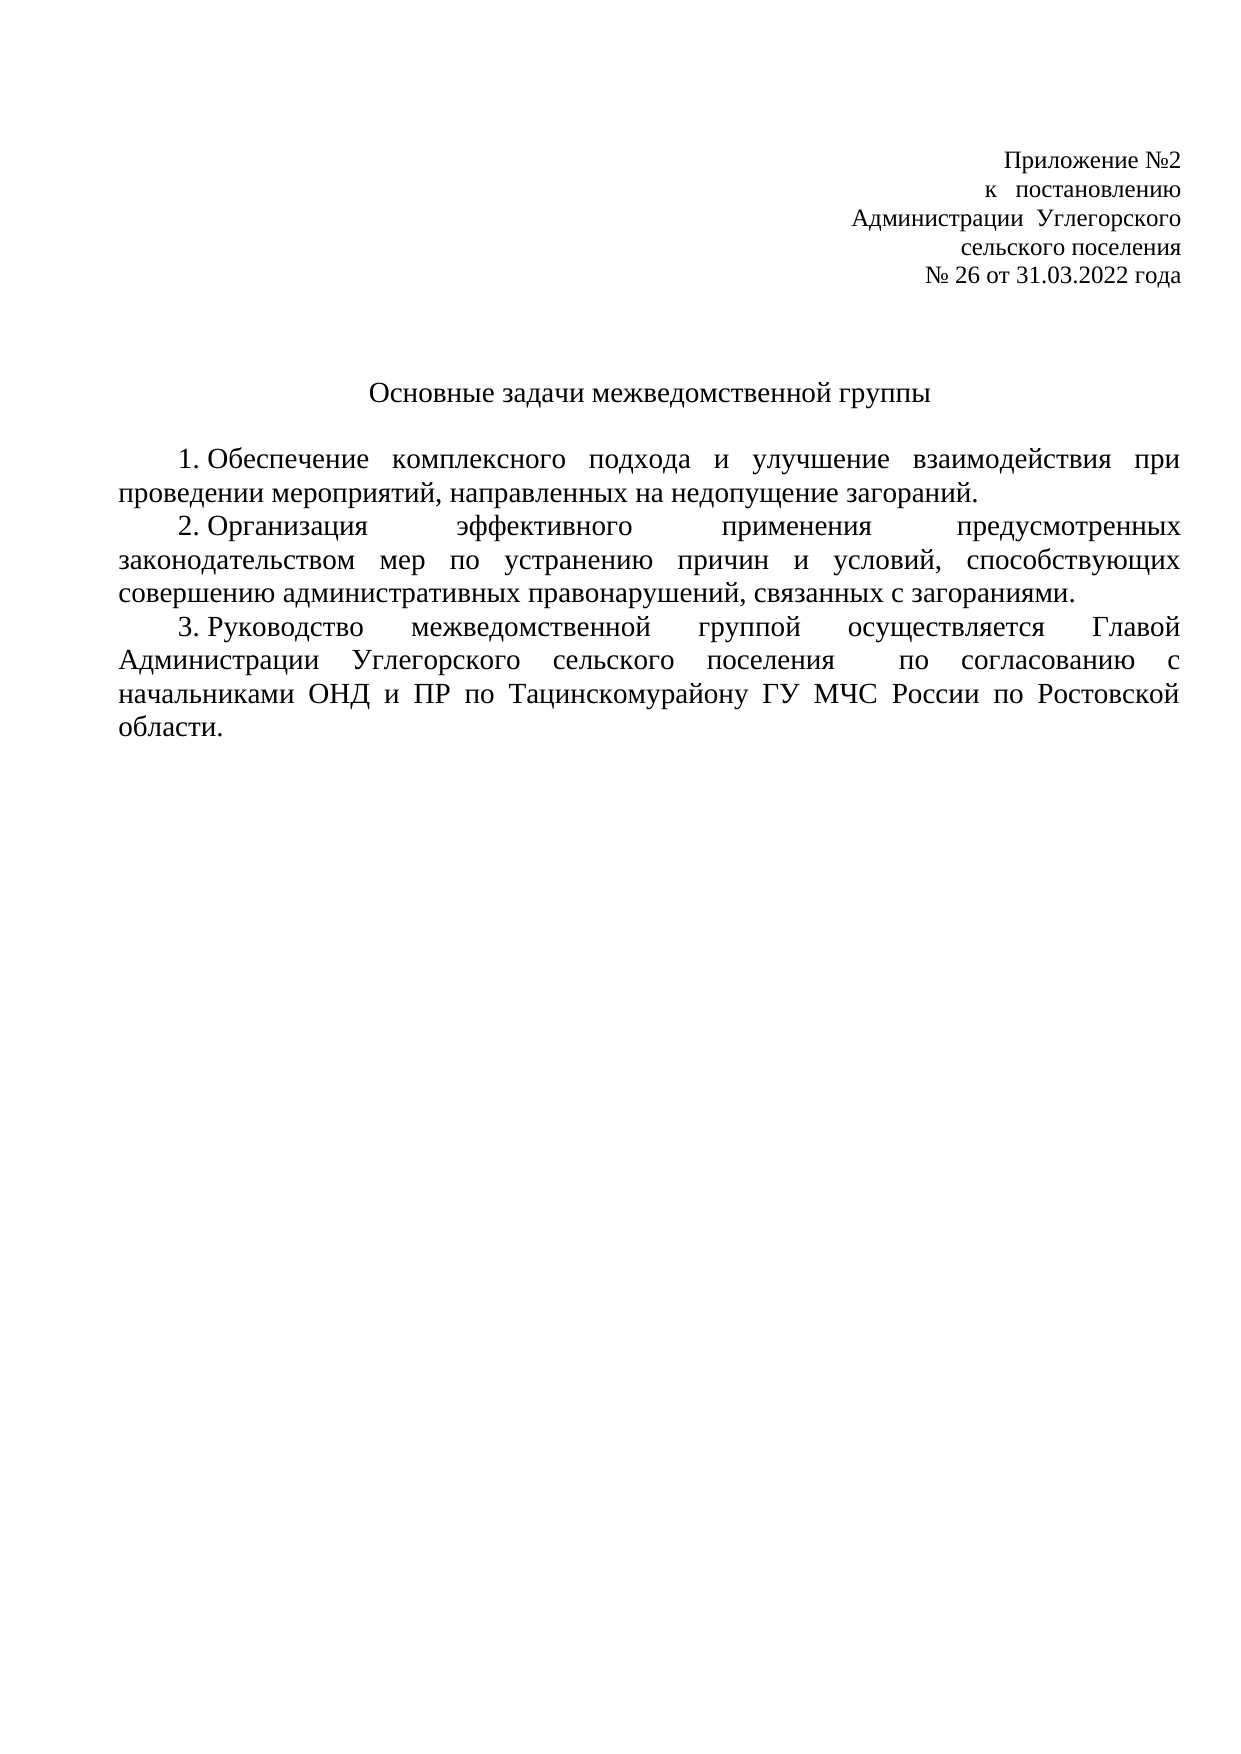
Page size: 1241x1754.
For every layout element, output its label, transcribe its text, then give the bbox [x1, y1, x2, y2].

text Основные задачи межведомственной группы [118, 375, 1181, 409]
text к постановлению [118, 174, 1181, 203]
text Приложение №2 [118, 145, 1181, 174]
list Руководство межведомственной группой осуществляется Главой Администрации Углегорского сельского поселения по согласованию с начальниками ОНД и ПР по Тацинскомурайону ГУ МЧС России по Ростовской области. [118, 609, 1181, 743]
text № 26 от 31.03.2022 года [118, 260, 1181, 289]
list Организация эффективного применения предусмотренных законодательством мер по устранению причин и условий, способствующих совершению административных правонарушений, связанных с загораниями. [118, 509, 1181, 609]
text сельского поселения [118, 232, 1181, 260]
list Обеспечение комплексного подхода и улучшение взаимодействия при проведении мероприятий, направленных на недопущение загораний. [118, 442, 1181, 509]
text Администрации Углегорского [118, 203, 1181, 232]
